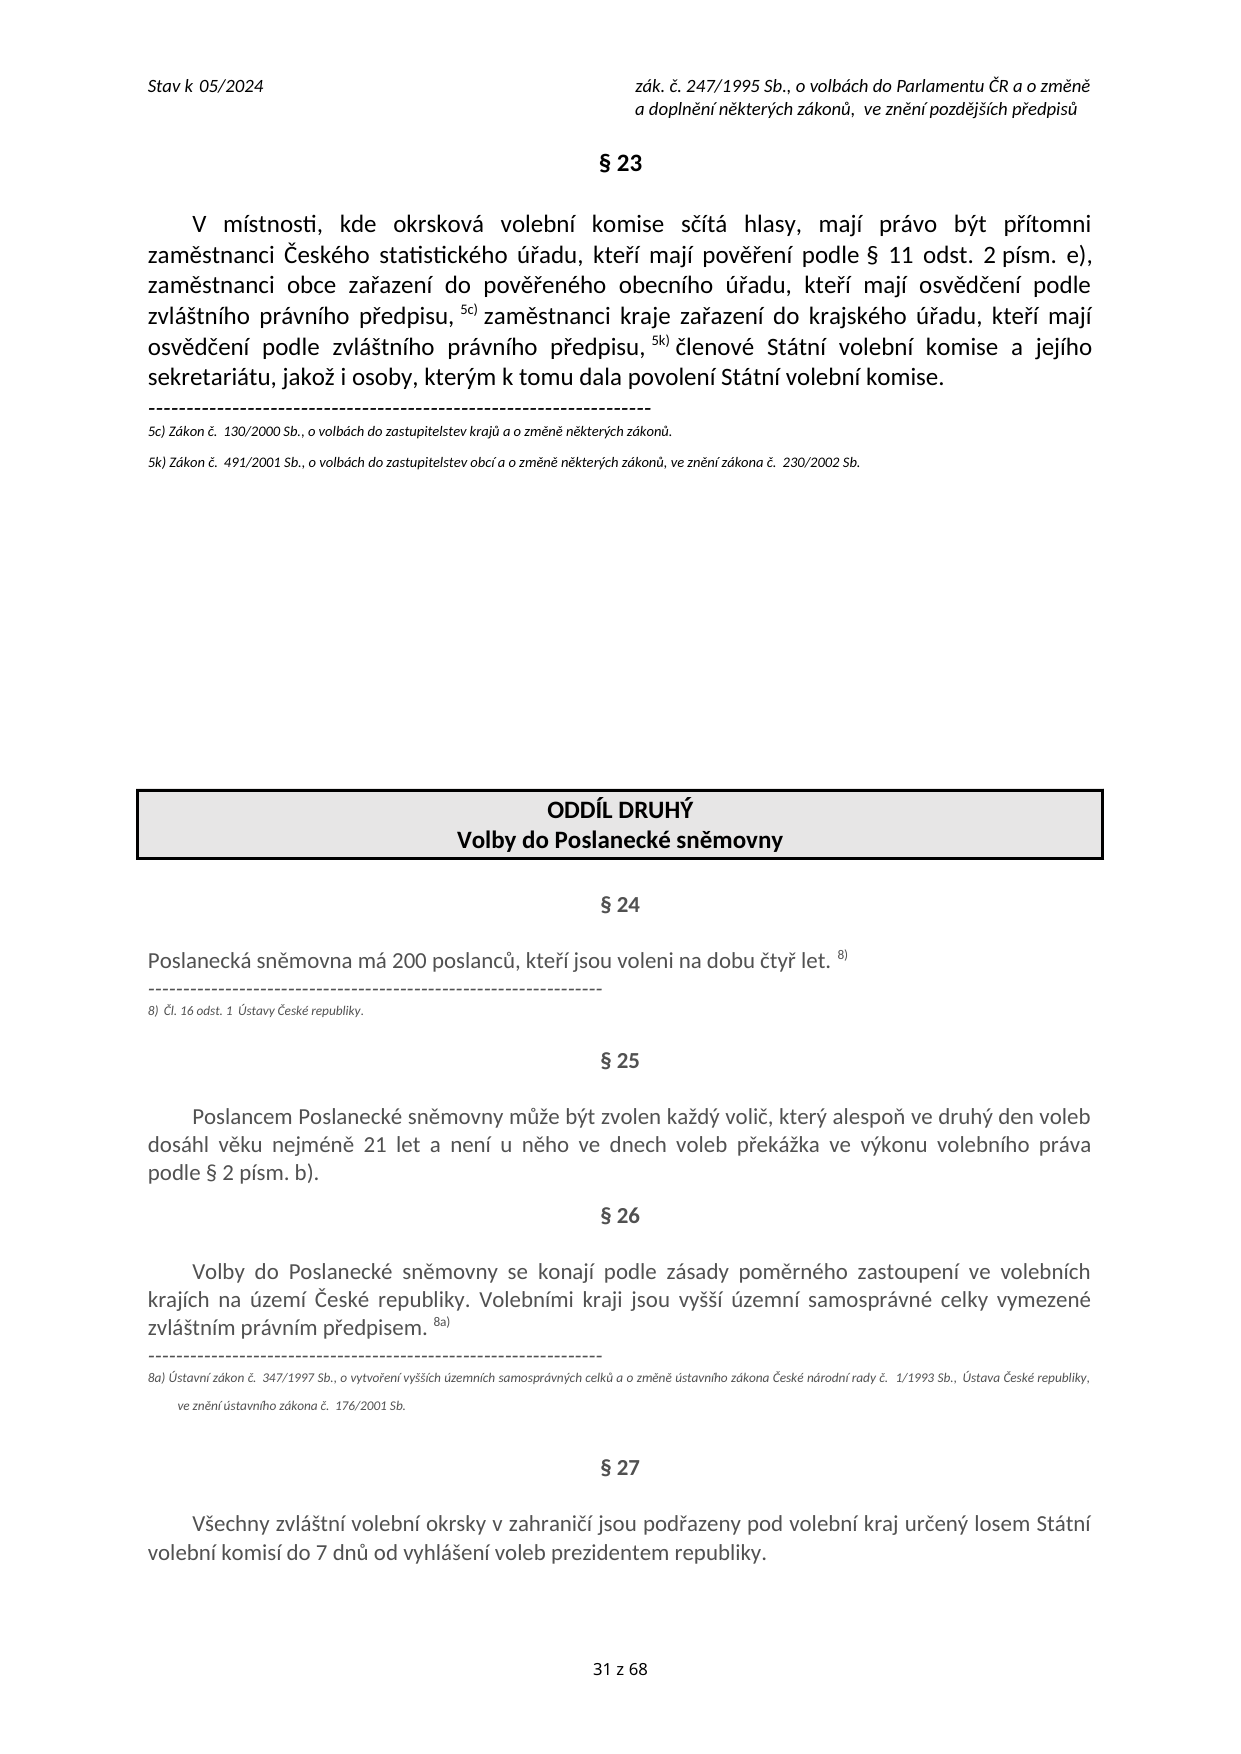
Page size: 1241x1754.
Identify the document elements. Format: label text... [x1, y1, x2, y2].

text § 27 [148, 1453, 1093, 1482]
text ODDÍL DRUHÝ [139, 792, 1101, 819]
text § 24 [148, 891, 1093, 918]
text ------------------------------------------------------------------ [148, 392, 1093, 422]
text 5c) Zákon č. 130/2000 Sb., o volbách do zastupitelstev krajů a o změně některých zákonů. [148, 422, 1093, 453]
text V místnosti, kde okrsková volební komise sčítá hlasy, mají právo být přítomni zaměstnanci Českého statistického úřadu, kteří mají pověření podle § 11 odst. 2 písm. e), zaměstnanci obce zařazení do pověřeného obecního úřadu, kteří mají osvědčení podle zvláštního právního předpisu, 5c) zaměstnanci kraje zařazení do krajského úřadu, kteří mají osvědčení podle zvláštního právního předpisu, 5k) členové Státní volební komise a jejího sekretariátu, jakož i osoby, kterým k tomu dala povolení Státní volební komise. [148, 209, 1093, 392]
text § 25 [148, 1046, 1093, 1074]
text § 26 [148, 1201, 1093, 1229]
text 5k) Zákon č. 491/2001 Sb., o volbách do zastupitelstev obcí a o změně některých zákonů, ve znění zákona č. 230/2002 Sb. [148, 453, 1093, 483]
text 8) Čl. 16 odst. 1 Ústavy České republiky. [148, 1003, 1093, 1031]
text Poslancem Poslanecké sněmovny může být zvolen každý volič, který alespoň ve druhý den voleb dosáhl věku nejméně 21 let a není u něho ve dnech voleb překážka ve výkonu volebního práva podle § 2 písm. b). [148, 1102, 1093, 1186]
text ----------------------------------------------------------------- [148, 1341, 1093, 1369]
text § 23 [148, 148, 1093, 178]
text 8a) Ústavní zákon č. 347/1997 Sb., o vytvoření vyšších územních samosprávných celků a o změně ústavního zákona České národní rady č. 1/1993 Sb., Ústava České republiky, ve znění ústavního zákona č. 176/2001 Sb. [148, 1369, 1093, 1426]
text Všechny zvláštní volební okrsky v zahraničí jsou podřazeny pod volební kraj určený losem Státní volební komisí do 7 dnů od vyhlášení voleb prezidentem republiky. [148, 1509, 1093, 1566]
text Poslanecká sněmovna má 200 poslanců, kteří jsou voleni na dobu čtyř let. 8) [148, 947, 1093, 974]
text Volby do Poslanecké sněmovny [139, 819, 1101, 857]
text Volby do Poslanecké sněmovny se konají podle zásady poměrného zastoupení ve volebních krajích na území České republiky. Volebními kraji jsou vyšší územní samosprávné celky vymezené zvláštním právním předpisem. 8a) [148, 1257, 1093, 1341]
text ----------------------------------------------------------------- [148, 974, 1093, 1003]
